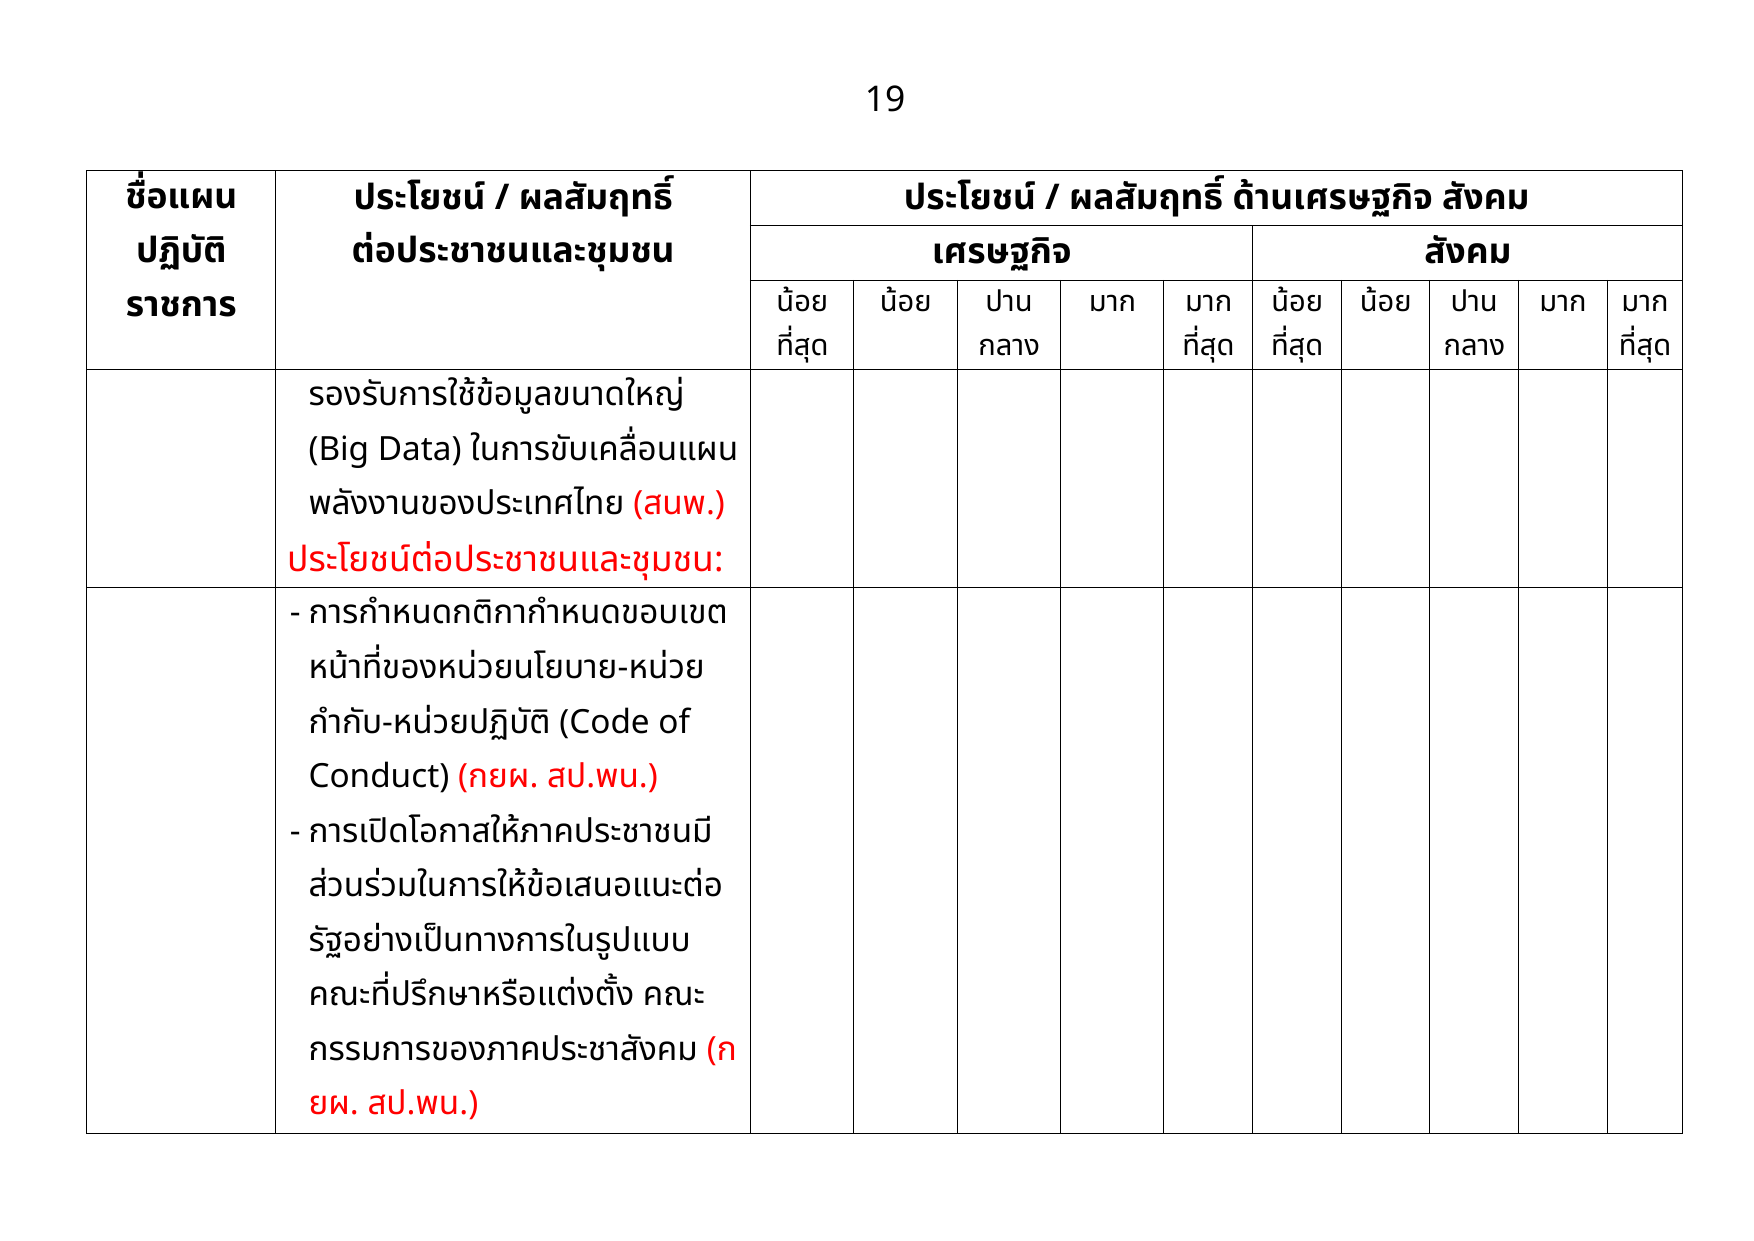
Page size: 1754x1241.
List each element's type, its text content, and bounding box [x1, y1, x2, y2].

table_cell [1519, 588, 1607, 1133]
table_cell น้อยที่สุด [1253, 281, 1341, 369]
table_cell [87, 370, 275, 587]
table_cell [1253, 370, 1341, 587]
table_cell [1608, 370, 1682, 587]
table_cell [958, 370, 1060, 587]
table_cell มากที่สุด [1608, 281, 1682, 369]
table_cell น้อย [854, 281, 957, 369]
table_cell น้อยที่สุด [751, 281, 853, 369]
table_cell [1430, 588, 1518, 1133]
table_cell [1519, 370, 1607, 587]
table_cell [1164, 588, 1252, 1133]
table_cell [958, 588, 1060, 1133]
table_cell น้อย [1342, 281, 1429, 369]
table_cell [1164, 370, 1252, 587]
table_cell [1608, 588, 1682, 1133]
table_cell สังคม [1253, 226, 1682, 280]
table_cell [87, 588, 275, 1133]
table_cell ปานกลาง [1430, 281, 1518, 369]
table_cell [854, 370, 957, 587]
table_cell [854, 588, 957, 1133]
table_cell [751, 588, 853, 1133]
table_cell มาก [1519, 281, 1607, 369]
table_cell มากที่สุด [1164, 281, 1252, 369]
table_header ชื่อแผนปฏิบัติราชการ [87, 171, 275, 369]
table_cell [1430, 370, 1518, 587]
table_cell [1061, 588, 1163, 1133]
table_header ประโยชน์ / ผลสัมฤทธิ์ ต่อประชาชนและชุมชน [276, 171, 750, 369]
table_cell เศรษฐกิจ [751, 226, 1252, 280]
table_cell [751, 370, 853, 587]
table_cell [1342, 370, 1429, 587]
table_cell [1061, 370, 1163, 587]
table_cell มาก [1061, 281, 1163, 369]
table_header ประโยชน์ / ผลสัมฤทธิ์ ด้านเศรษฐกิจ สังคม [751, 171, 1682, 225]
table_cell [1342, 588, 1429, 1133]
table_cell [1253, 588, 1341, 1133]
table_cell ปานกลาง [958, 281, 1060, 369]
